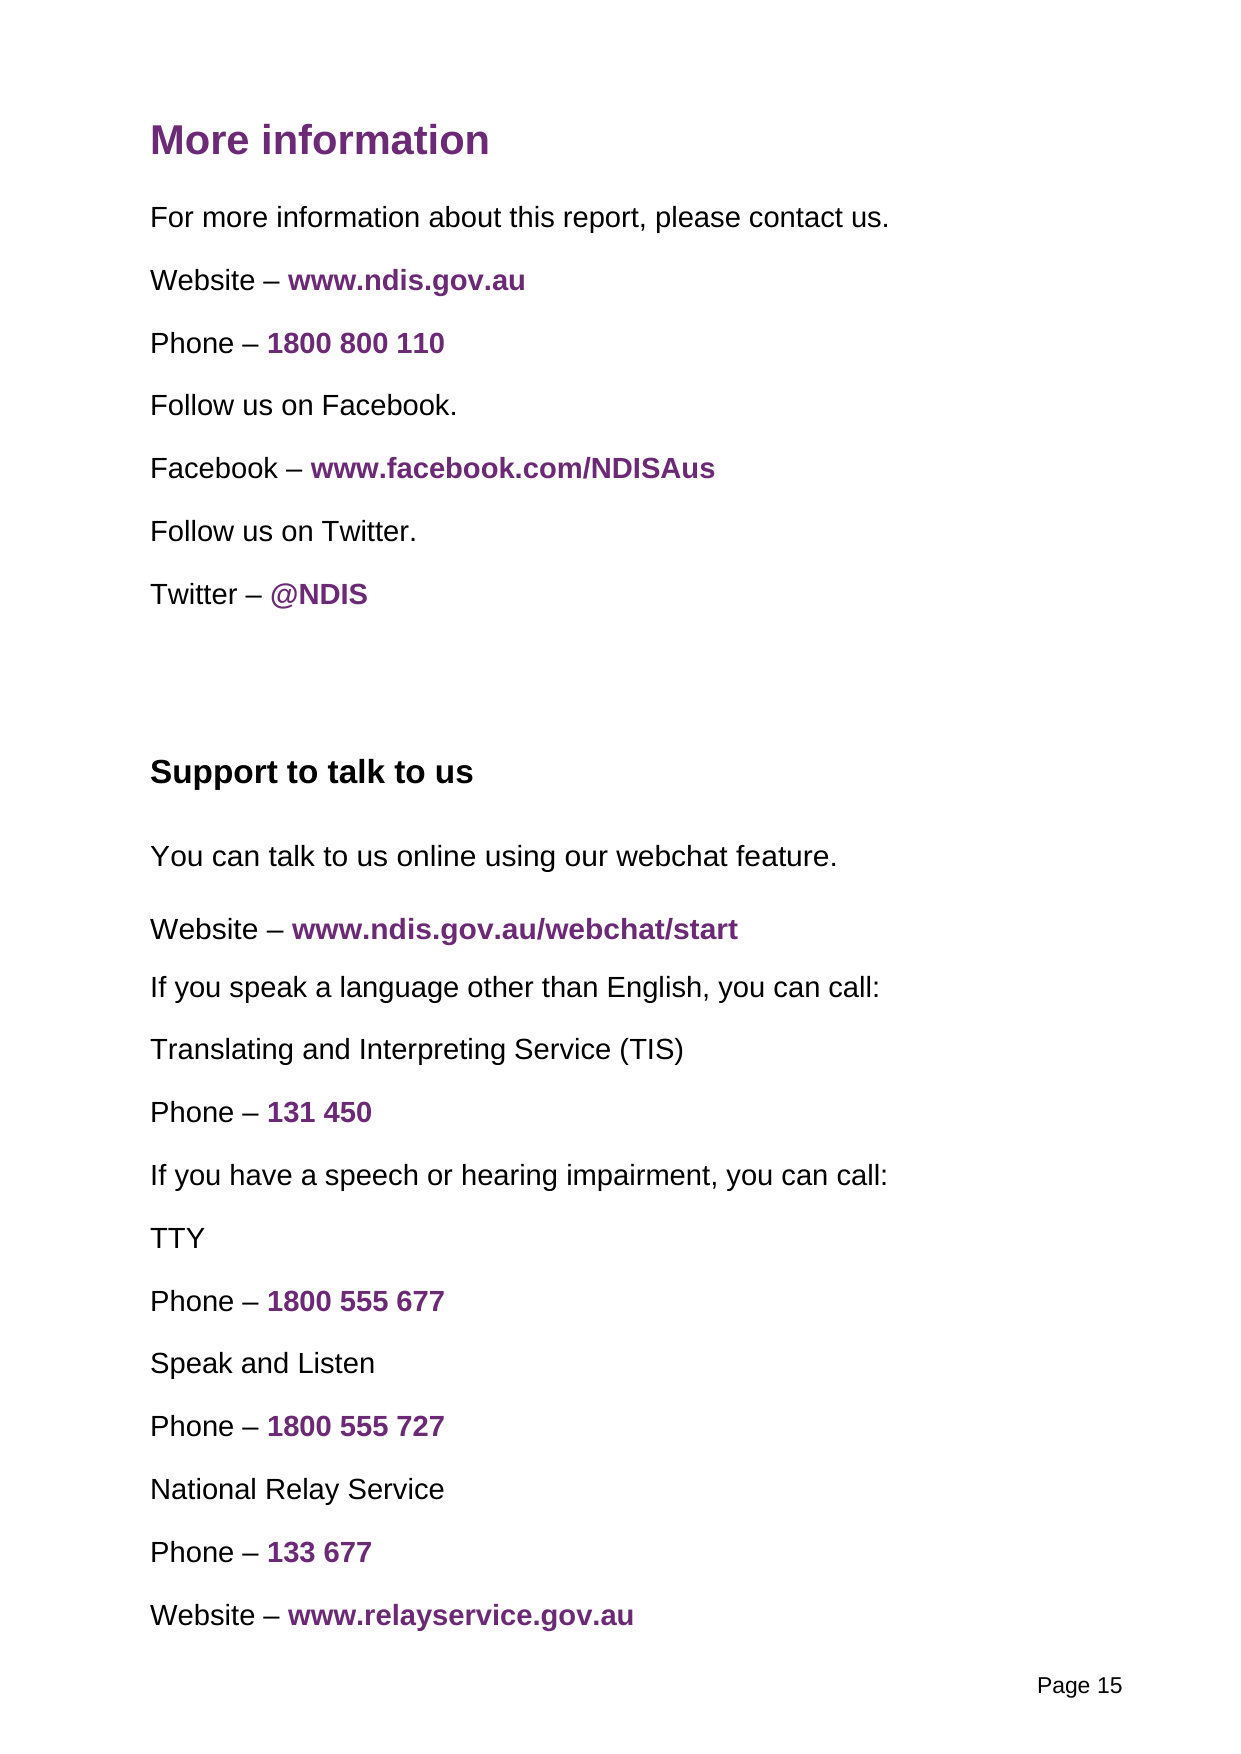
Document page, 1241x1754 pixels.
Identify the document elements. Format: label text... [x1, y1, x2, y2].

text TTY [150, 1221, 1122, 1254]
text Translating and Interpreting Service (TIS) [150, 1032, 1122, 1066]
text Phone – 1800 555 677 [150, 1284, 1122, 1317]
text Website – www.relayservice.gov.au [150, 1598, 1122, 1631]
text If you have a speech or hearing impairment, you can call: [150, 1158, 1122, 1192]
text Facebook – www.facebook.com/NDISAus [150, 451, 1122, 485]
text Phone – 131 450 [150, 1095, 1122, 1129]
text Twitter – @NDIS [150, 577, 1122, 610]
subtitle Support to talk to us [150, 752, 1122, 791]
text Follow us on Facebook. [150, 388, 1122, 422]
text Speak and Listen [150, 1346, 1122, 1380]
text If you speak a language other than English, you can call: [150, 969, 1122, 1003]
text Website – www.ndis.gov.au [150, 263, 1122, 296]
text Follow us on Twitter. [150, 514, 1122, 548]
text Phone – 133 677 [150, 1535, 1122, 1568]
text Phone – 1800 555 727 [150, 1409, 1122, 1443]
text National Relay Service [150, 1472, 1122, 1506]
text Website – www.ndis.gov.au/webchat/start [150, 896, 1122, 946]
text For more information about this report, please contact us. [150, 200, 1122, 233]
subtitle More information [150, 116, 1122, 163]
text Phone – 1800 800 110 [150, 326, 1122, 359]
text You can talk to us online using our webchat feature. [150, 822, 1122, 872]
